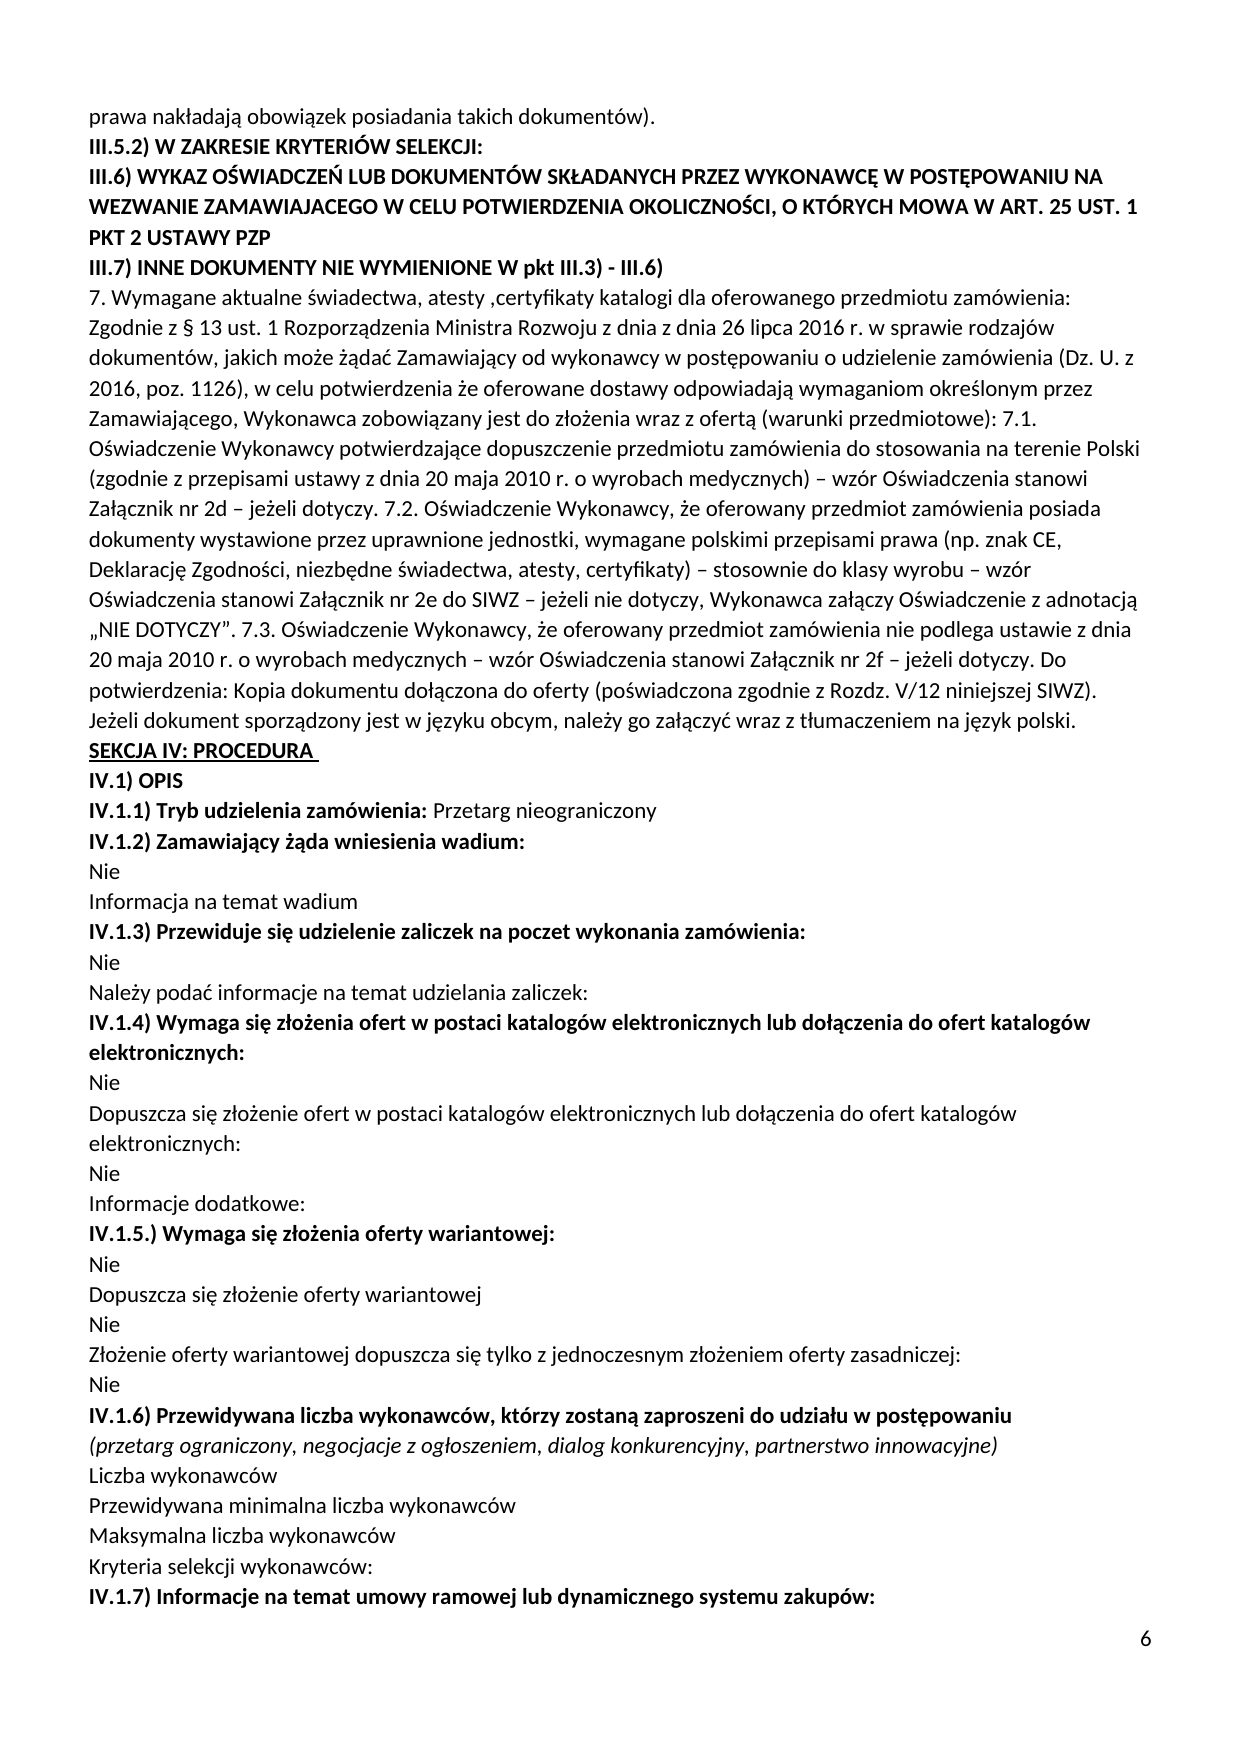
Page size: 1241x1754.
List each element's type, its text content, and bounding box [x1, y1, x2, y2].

text Nie Dopuszcza się złożenie ofert w postaci katalogów elektronicznych lub dołączenia do ofert katalogów elektronicznych: Nie Informacje dodatkowe: IV.1.5.) Wymaga się złożenia oferty wariantowej: [89, 1068, 1152, 1248]
text SEKCJA IV: PROCEDURA [89, 736, 1152, 764]
text Nie Dopuszcza się złożenie oferty wariantowej Nie Złożenie oferty wariantowej dopuszcza się tylko z jednoczesnym złożeniem oferty zasadniczej: Nie [89, 1250, 1152, 1399]
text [89, 102, 1152, 251]
text IV.1.6) Przewidywana liczba wykonawców, którzy zostaną zaproszeni do udziału w postępowaniu (przetarg ograniczony, negocjacje z ogłoszeniem, dialog konkurencyjny, partnerstwo innowacyjne) [89, 1401, 1152, 1459]
text IV.1) OPIS IV.1.1) Tryb udzielenia zamówienia: Przetarg nieograniczony IV.1.2) Zamawiający żąda wniesienia wadium: [89, 766, 1152, 855]
text III.7) INNE DOKUMENTY NIE WYMIENIONE W pkt III.3) - III.6) [89, 253, 1152, 281]
text 7. Wymagane aktualne świadectwa, atesty ,certyfikaty katalogi dla oferowanego przedmiotu zamówienia: Zgodnie z § 13 ust. 1 Rozporządzenia Ministra Rozwoju z dnia z dnia 26 lipca 2016 r. w sprawie rodzajów dokumentów, jakich może żądać Zamawiający od wykonawcy w postępowaniu o udzielenie zamówienia (Dz. U. z 2016, poz. 1126), w celu potwierdzenia że oferowane dostawy odpowiadają wymaganiom określonym przez Zamawiającego, Wykonawca zobowiązany jest do złożenia wraz z ofertą (warunki przedmiotowe): 7.1. Oświadczenie Wykonawcy potwierdzające dopuszczenie przedmiotu zamówienia do stosowania na terenie Polski (zgodnie z przepisami ustawy z dnia 20 maja 2010 r. o wyrobach medycznych) – wzór Oświadczenia stanowi Załącznik nr 2d – jeżeli dotyczy. 7.2. Oświadczenie Wykonawcy, że oferowany przedmiot zamówienia posiada dokumenty wystawione przez uprawnione jednostki, wymagane polskimi przepisami prawa (np. znak CE, Deklarację Zgodności, niezbędne świadectwa, atesty, certyfikaty) – stosownie do klasy wyrobu – wzór Oświadczenia stanowi Załącznik nr 2e do SIWZ – jeżeli nie dotyczy, Wykonawca załączy Oświadczenie z adnotacją „NIE DOTYCZY”. 7.3. Oświadczenie Wykonawcy, że oferowany przedmiot zamówienia nie podlega ustawie z dnia 20 maja 2010 r. o wyrobach medycznych – wzór Oświadczenia stanowi Załącznik nr 2f – jeżeli dotyczy. Do potwierdzenia: Kopia dokumentu dołączona do oferty (poświadczona zgodnie z Rozdz. V/12 niniejszej SIWZ). Jeżeli dokument sporządzony jest w języku obcym, należy go załączyć wraz z tłumaczeniem na język polski. [89, 283, 1152, 734]
text Nie Należy podać informacje na temat udzielania zaliczek: IV.1.4) Wymaga się złożenia ofert w postaci katalogów elektronicznych lub dołączenia do ofert katalogów elektronicznych: [89, 948, 1152, 1066]
text Liczba wykonawców Przewidywana minimalna liczba wykonawców Maksymalna liczba wykonawców Kryteria selekcji wykonawców: IV.1.7) Informacje na temat umowy ramowej lub dynamicznego systemu zakupów: [89, 1461, 1152, 1610]
text Nie Informacja na temat wadium IV.1.3) Przewiduje się udzielenie zaliczek na poczet wykonania zamówienia: [89, 857, 1152, 946]
